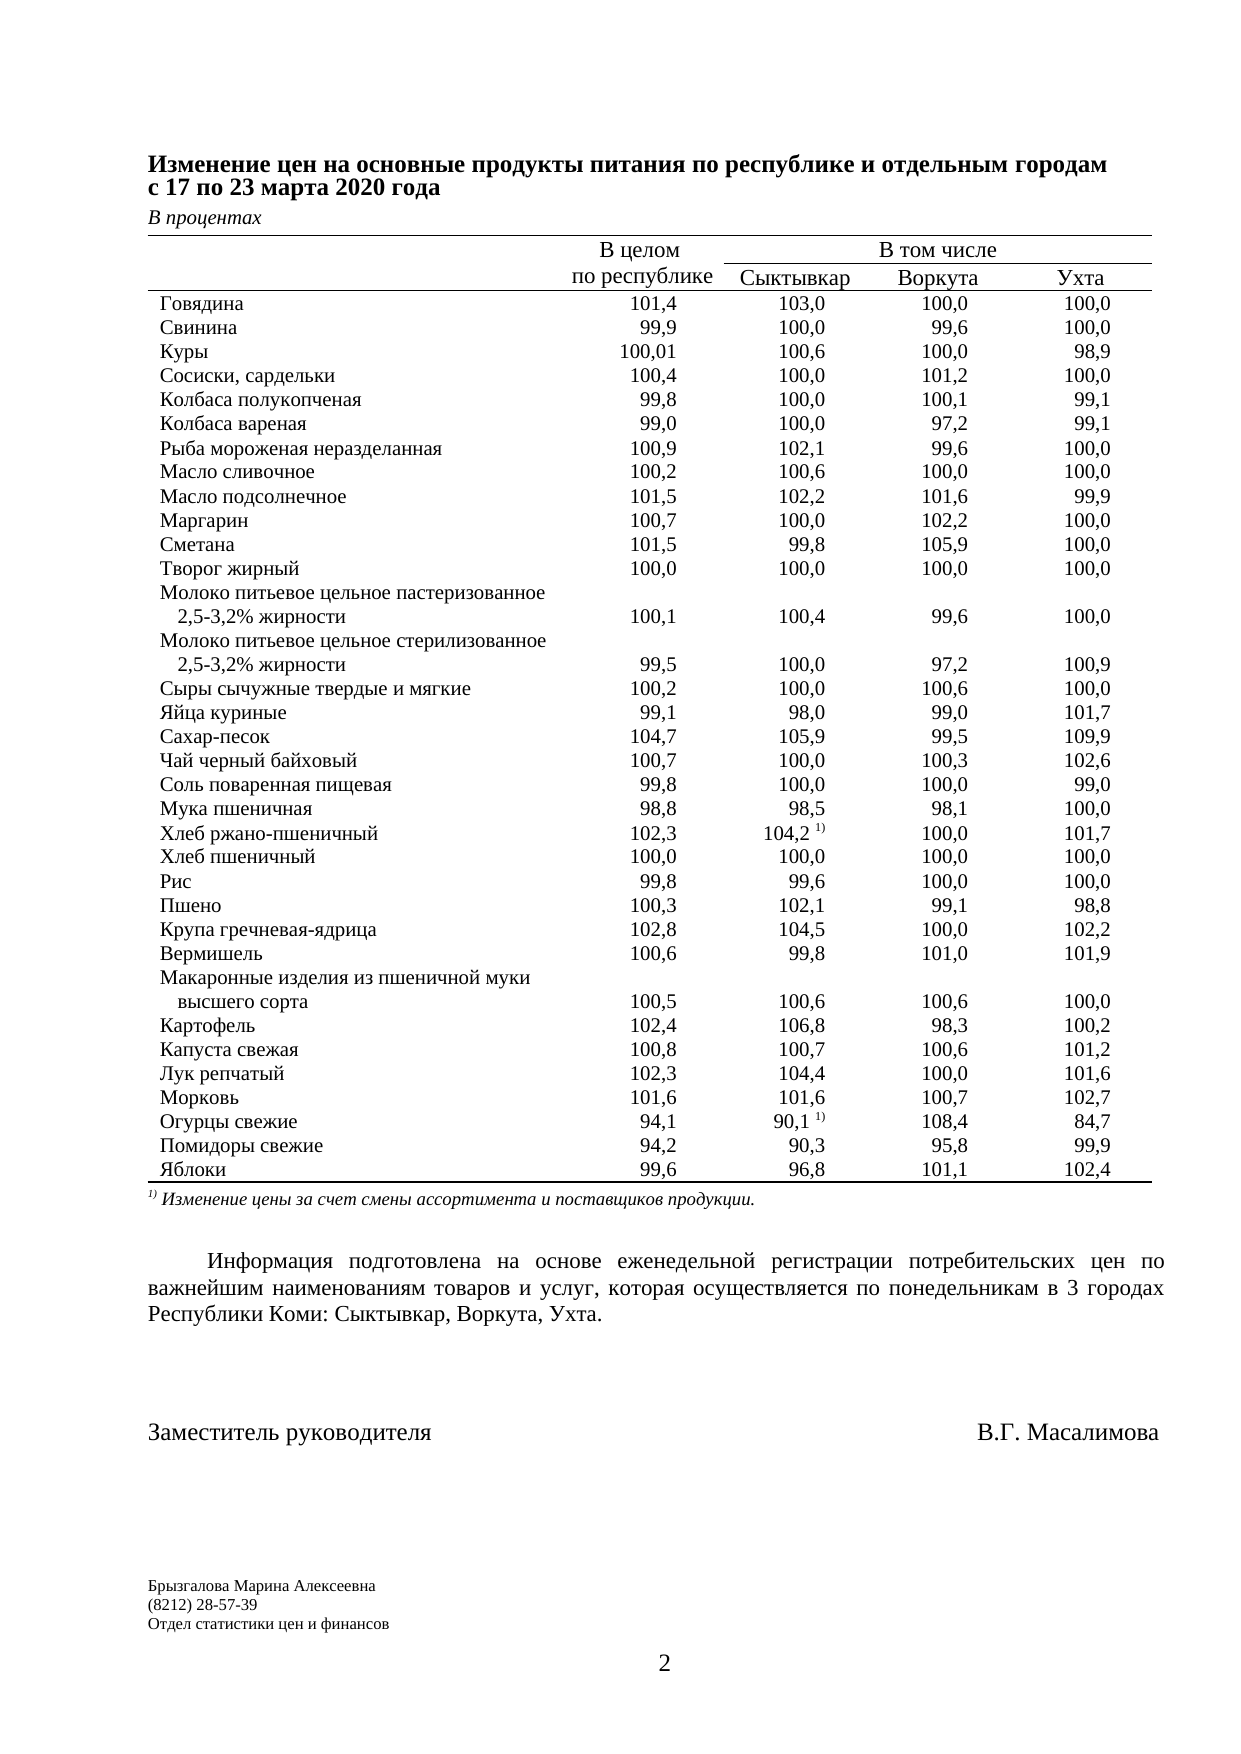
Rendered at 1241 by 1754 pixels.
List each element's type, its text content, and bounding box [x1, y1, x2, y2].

table_cell Огурцы свежие [148, 1109, 561, 1133]
table_cell 100,0 [724, 628, 866, 676]
table_cell Рыба мороженая неразделанная [148, 435, 561, 459]
table_cell 105,9 [724, 724, 866, 748]
table_cell 98,0 [724, 700, 866, 724]
table_cell 100,2 [561, 676, 723, 700]
table_cell Колбаса вареная [148, 411, 561, 435]
table_cell Картофель [148, 1013, 561, 1037]
table_cell Воркута [866, 264, 1009, 290]
table_cell 100,6 [724, 339, 866, 363]
table_cell 90,3 [724, 1133, 866, 1157]
table_cell 100,0 [724, 748, 866, 772]
table_cell 100,0 [1009, 460, 1152, 483]
table_cell 100,0 [724, 845, 866, 868]
table_cell 102,8 [561, 917, 723, 941]
table_cell 96,8 [724, 1157, 866, 1181]
table_cell Сметана [148, 532, 561, 556]
table_cell 98,9 [1009, 339, 1152, 363]
table_cell 100,4 [724, 580, 866, 628]
table_cell 100,0 [724, 556, 866, 580]
table_cell 102,3 [561, 1061, 723, 1085]
table_cell 100,6 [866, 676, 1009, 700]
table_cell 100,3 [561, 893, 723, 917]
text Брызгалова Марина Алексеевна [148, 1576, 1092, 1595]
table_cell 100,6 [724, 965, 866, 1013]
table_cell 100,0 [866, 869, 1009, 893]
table_cell 99,6 [866, 435, 1009, 459]
table_cell Пшено [148, 893, 561, 917]
table_cell 102,1 [724, 435, 866, 459]
table_cell Масло подсолнечное [148, 484, 561, 508]
table_cell Лук репчатый [148, 1061, 561, 1085]
table_cell 99,6 [724, 869, 866, 893]
table_cell Яблоки [148, 1157, 561, 1181]
table_cell 99,0 [1009, 772, 1152, 796]
table_cell Ухта [1009, 264, 1152, 290]
table_cell 100,6 [866, 1037, 1009, 1061]
table_cell Крупа гречневая-ядрица [148, 917, 561, 941]
table_cell Сосиски, сардельки [148, 363, 561, 387]
table_cell 84,7 [1009, 1109, 1152, 1133]
table_cell Куры [148, 339, 561, 363]
table_cell 101,2 [866, 363, 1009, 387]
table_cell Творог жирный [148, 556, 561, 580]
table_cell 100,3 [866, 748, 1009, 772]
table_cell Мука пшеничная [148, 796, 561, 820]
table_cell 101,6 [866, 484, 1009, 508]
table_cell 100,0 [1009, 363, 1152, 387]
table_cell 99,5 [561, 628, 723, 676]
table_cell 100,0 [561, 556, 723, 580]
table_cell 100,7 [724, 1037, 866, 1061]
table_cell 101,2 [1009, 1037, 1152, 1061]
table_cell 100,0 [866, 291, 1009, 315]
table_cell 98,3 [866, 1013, 1009, 1037]
table_cell 99,1 [866, 893, 1009, 917]
table_cell [148, 236, 561, 290]
table_cell 102,2 [1009, 917, 1152, 941]
table_cell 100,0 [1009, 556, 1152, 580]
table_cell 97,2 [866, 411, 1009, 435]
table_cell 99,1 [1009, 411, 1152, 435]
table_cell 94,1 [561, 1109, 723, 1133]
table_cell 99,1 [1009, 387, 1152, 411]
table_cell 104,2 1) [724, 820, 866, 844]
table_cell 105,9 [866, 532, 1009, 556]
text 1) Изменение цены за счет смены ассортимента и поставщиков продукции. [148, 1189, 1092, 1209]
table_cell 102,2 [866, 508, 1009, 532]
table_cell 100,0 [1009, 580, 1152, 628]
table_cell 100,8 [561, 1037, 723, 1061]
table_cell Макаронные изделия из пшеничной муки высшего сорта [148, 965, 561, 1013]
table_cell 104,4 [724, 1061, 866, 1085]
table_cell 100,0 [724, 508, 866, 532]
table_cell Соль поваренная пищевая [148, 772, 561, 796]
table_cell Сахар-песок [148, 724, 561, 748]
table_cell 109,9 [1009, 724, 1152, 748]
text Отдел статистики цен и финансов [148, 1614, 1092, 1633]
table_cell 102,1 [724, 893, 866, 917]
table_cell 94,2 [561, 1133, 723, 1157]
table_cell 98,8 [1009, 893, 1152, 917]
table_cell 102,6 [1009, 748, 1152, 772]
table_cell 99,9 [561, 315, 723, 339]
table_cell 100,1 [561, 580, 723, 628]
table_cell Капуста свежая [148, 1037, 561, 1061]
table_cell 99,8 [724, 941, 866, 965]
table_cell 100,0 [1009, 796, 1152, 820]
table_cell 100,0 [724, 315, 866, 339]
table_cell 100,01 [561, 339, 723, 363]
table_cell 108,4 [866, 1109, 1009, 1133]
table_cell 100,0 [866, 917, 1009, 941]
table_cell 99,5 [866, 724, 1009, 748]
table_cell 100,0 [724, 411, 866, 435]
table_cell 100,0 [1009, 508, 1152, 532]
table_cell 101,5 [561, 532, 723, 556]
table_cell 100,0 [866, 820, 1009, 844]
table_cell 100,0 [1009, 291, 1152, 315]
table_cell 100,0 [866, 460, 1009, 483]
table_cell 102,3 [561, 820, 723, 844]
table_cell Маргарин [148, 508, 561, 532]
table_cell 99,0 [561, 411, 723, 435]
table_cell 100,1 [866, 387, 1009, 411]
table_header Заместитель руководителя [140, 1417, 773, 1446]
table_cell 100,0 [1009, 965, 1152, 1013]
table_cell 100,0 [724, 387, 866, 411]
table_cell 97,2 [866, 628, 1009, 676]
table_cell Говядина [148, 291, 561, 315]
table_cell 99,6 [866, 580, 1009, 628]
table_cell Вермишель [148, 941, 561, 965]
table_cell В том числе [724, 236, 1152, 263]
table_cell 103,0 [724, 291, 866, 315]
table_header В.Г. Масалимова [773, 1417, 1167, 1446]
table_cell Рис [148, 869, 561, 893]
table_cell Колбаса полукопченая [148, 387, 561, 411]
table_cell 99,9 [1009, 1133, 1152, 1157]
table_header Изменение цен на основные продукты питания по республике и отдельным городам с 17 по 23 марта 2020 года В процентах [148, 148, 1152, 235]
table_cell 99,1 [561, 700, 723, 724]
table_cell 98,8 [561, 796, 723, 820]
table_cell Чай черный байховый [148, 748, 561, 772]
table_cell 101,0 [866, 941, 1009, 965]
table_cell 100,0 [561, 845, 723, 868]
table_cell 99,8 [561, 772, 723, 796]
table_cell Помидоры свежие [148, 1133, 561, 1157]
table_cell 100,0 [866, 339, 1009, 363]
table_cell Масло сливочное [148, 460, 561, 483]
table_cell 100,6 [724, 460, 866, 483]
table_cell 95,8 [866, 1133, 1009, 1157]
table_cell 98,1 [866, 796, 1009, 820]
text Информация подготовлена на основе еженедельной регистрации потребительских цен по важнейшим наименованиям товаров и услуг, которая осуществляется по понедельникам в 3 городах Республики Коми: Сыктывкар, Воркута, Ухта. [148, 1247, 1166, 1326]
table_cell 100,6 [561, 941, 723, 965]
table_cell 99,9 [1009, 484, 1152, 508]
table_cell 99,0 [866, 700, 1009, 724]
table_cell 100,7 [561, 748, 723, 772]
table_cell 99,8 [561, 387, 723, 411]
table_cell 99,8 [561, 869, 723, 893]
table_cell Яйца куриные [148, 700, 561, 724]
table_cell 100,6 [866, 965, 1009, 1013]
table_cell 101,6 [561, 1085, 723, 1109]
text (8212) 28-57-39 [148, 1595, 1092, 1614]
table_cell 100,0 [724, 676, 866, 700]
table_cell 100,0 [866, 1061, 1009, 1085]
table_cell 99,8 [724, 532, 866, 556]
table_cell 99,6 [866, 315, 1009, 339]
table_cell 100,0 [724, 772, 866, 796]
table_cell 100,2 [561, 460, 723, 483]
table_cell Морковь [148, 1085, 561, 1109]
table_cell 100,0 [1009, 532, 1152, 556]
table_cell Молоко питьевое цельное стерилизованное 2,5-3,2% жирности [148, 628, 561, 676]
table_cell 100,9 [561, 435, 723, 459]
table_cell 104,5 [724, 917, 866, 941]
table_cell 99,6 [561, 1157, 723, 1181]
table_cell 101,6 [1009, 1061, 1152, 1085]
table_cell 100,2 [1009, 1013, 1152, 1037]
table_cell 100,0 [1009, 435, 1152, 459]
table_cell 100,7 [561, 508, 723, 532]
table_cell 106,8 [724, 1013, 866, 1037]
table_cell Сыры сычужные твердые и мягкие [148, 676, 561, 700]
table_cell 100,0 [724, 363, 866, 387]
table_cell 100,5 [561, 965, 723, 1013]
table_cell Хлеб пшеничный [148, 845, 561, 868]
table_cell 102,4 [1009, 1157, 1152, 1181]
table_cell 101,9 [1009, 941, 1152, 965]
table_cell 101,1 [866, 1157, 1009, 1181]
table_cell Хлеб ржано-пшеничный [148, 820, 561, 844]
table_cell 100,9 [1009, 628, 1152, 676]
table_cell 102,2 [724, 484, 866, 508]
table_cell 100,0 [866, 845, 1009, 868]
table_cell Молоко питьевое цельное пастеризованное 2,5-3,2% жирности [148, 580, 561, 628]
table_cell 100,0 [866, 556, 1009, 580]
table_cell 101,5 [561, 484, 723, 508]
table_cell 104,7 [561, 724, 723, 748]
table_cell 101,7 [1009, 820, 1152, 844]
table_cell 100,0 [866, 772, 1009, 796]
table_cell 102,7 [1009, 1085, 1152, 1109]
table_cell 98,5 [724, 796, 866, 820]
table_cell 90,1 1) [724, 1109, 866, 1133]
table_cell 101,6 [724, 1085, 866, 1109]
table_cell 100,0 [1009, 845, 1152, 868]
table_cell 100,4 [561, 363, 723, 387]
table_cell 100,7 [866, 1085, 1009, 1109]
table_cell 101,4 [561, 291, 723, 315]
table_cell 100,0 [1009, 676, 1152, 700]
table_cell 101,7 [1009, 700, 1152, 724]
table_cell Сыктывкар [724, 264, 866, 290]
table_cell Свинина [148, 315, 561, 339]
table_cell 102,4 [561, 1013, 723, 1037]
table_cell 100,0 [1009, 869, 1152, 893]
table_cell 100,0 [1009, 315, 1152, 339]
table_cell В целом по республике [561, 236, 723, 290]
